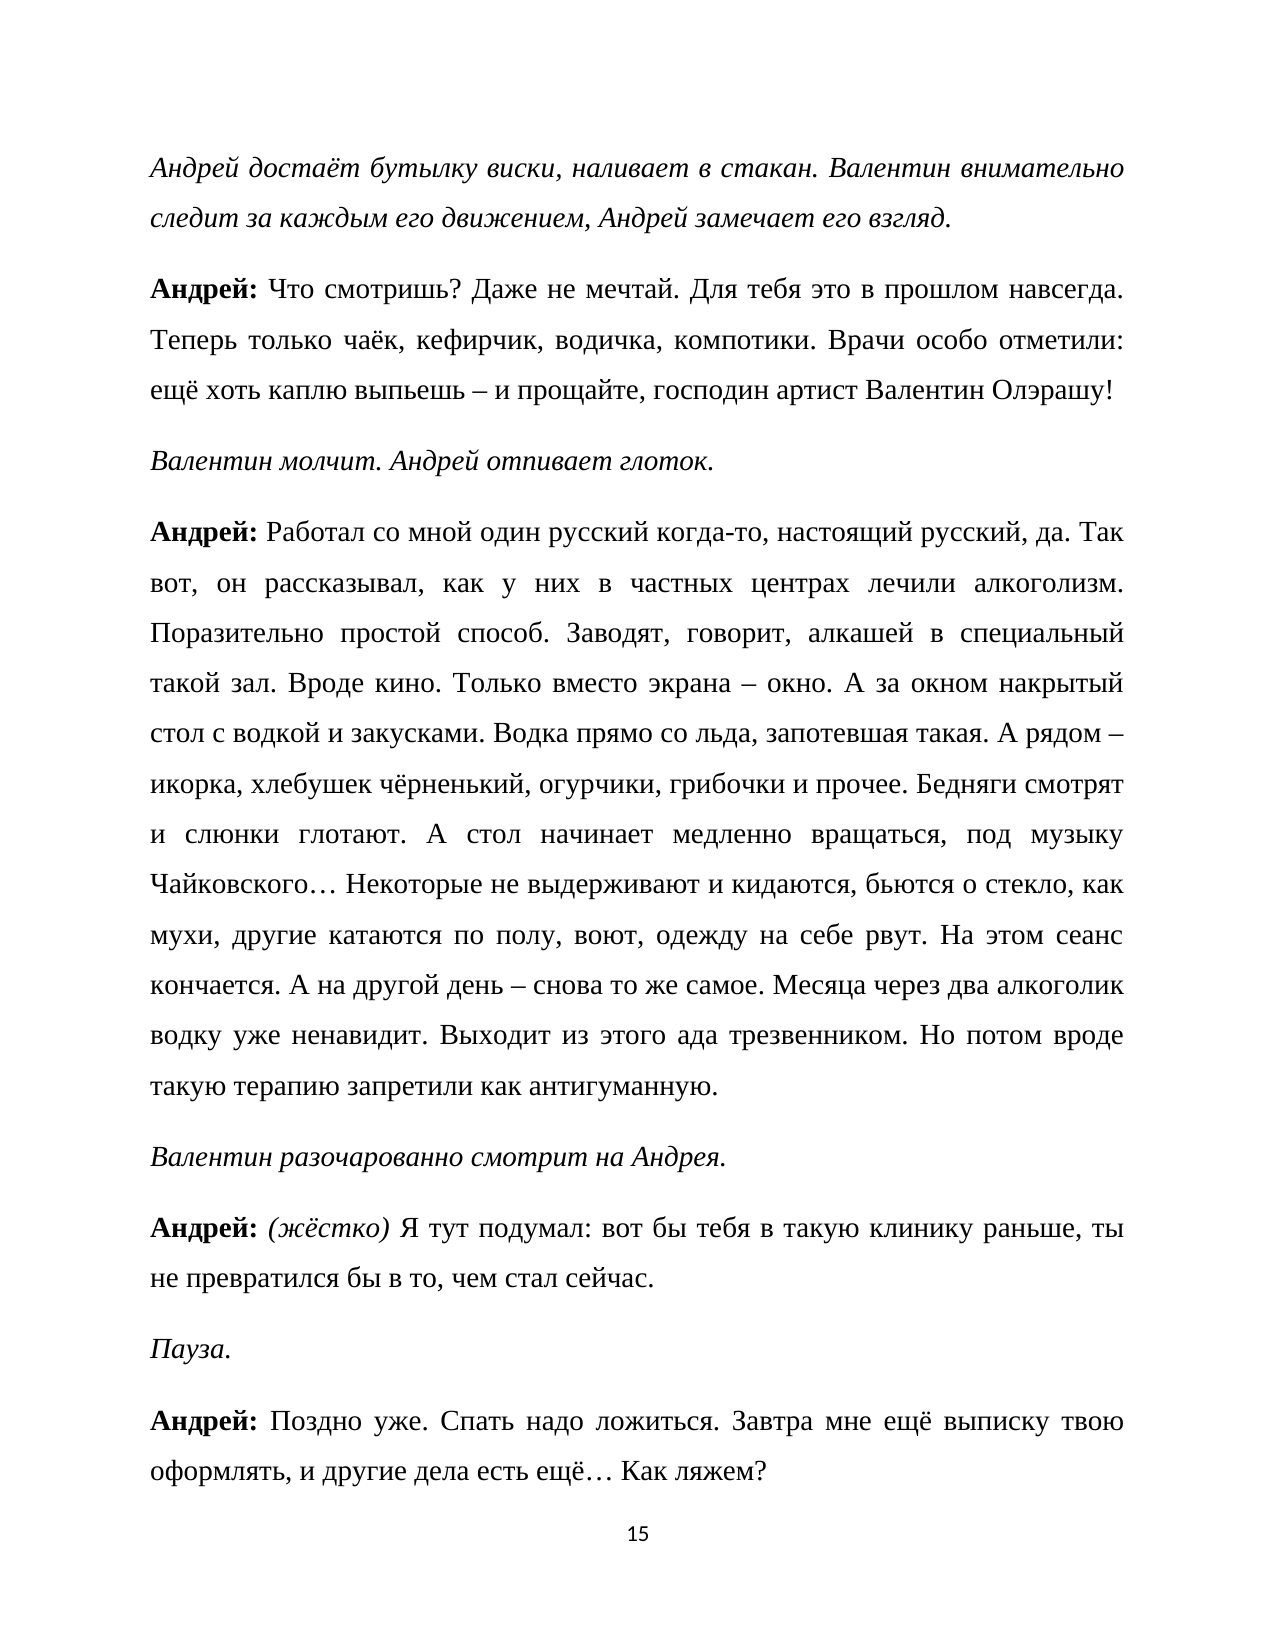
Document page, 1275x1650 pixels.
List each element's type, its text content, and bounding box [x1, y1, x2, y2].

text Андрей достаёт бутылку виски, наливает в стакан. Валентин внимательно следит за каждым его движением, Андрей замечает его взгляд. [150, 150, 1125, 234]
text Валентин разочарованно смотрит на Андрея. [150, 1139, 1125, 1172]
text Андрей: Что смотришь? Даже не мечтай. Для тебя это в прошлом навсегда. Теперь только чаёк, кефирчик, водичка, компотики. Врачи особо отметили: ещё хоть каплю выпьешь – и прощайте, господин артист Валентин Олэрашу! [150, 271, 1125, 406]
text Пауза. [150, 1332, 1125, 1365]
text Андрей: (жёстко) Я тут подумал: вот бы тебя в такую клинику раньше, ты не превратился бы в то, чем стал сейчас. [150, 1210, 1125, 1294]
text Андрей: Работал со мной один русский когда-то, настоящий русский, да. Так вот, он рассказывал, как у них в частных центрах лечили алкоголизм. Поразительно простой способ. Заводят, говорит, алкашей в специальный такой зал. Вроде кино. Только вместо экрана – окно. А за окном накрытый стол с водкой и закусками. Водка прямо со льда, запотевшая такая. А рядом – икорка, хлебушек чёрненький, огурчики, грибочки и прочее. Бедняги смотрят и слюнки глотают. А стол начинает медленно вращаться, под музыку Чайковского… Некоторые не выдерживают и кидаются, бьются о стекло, как мухи, другие катаются по полу, воют, одежду на себе рвут. На этом сеанс кончается. А на другой день – снова то же самое. Месяца через два алкоголик водку уже ненавидит. Выходит из этого ада трезвенником. Но потом вроде такую терапию запретили как антигуманную. [150, 514, 1125, 1101]
text Андрей: Поздно уже. Спать надо ложиться. Завтра мне ещё выписку твою оформлять, и другие дела есть ещё… Как ляжем? [150, 1403, 1125, 1487]
text Валентин молчит. Андрей отпивает глоток. [150, 443, 1125, 477]
